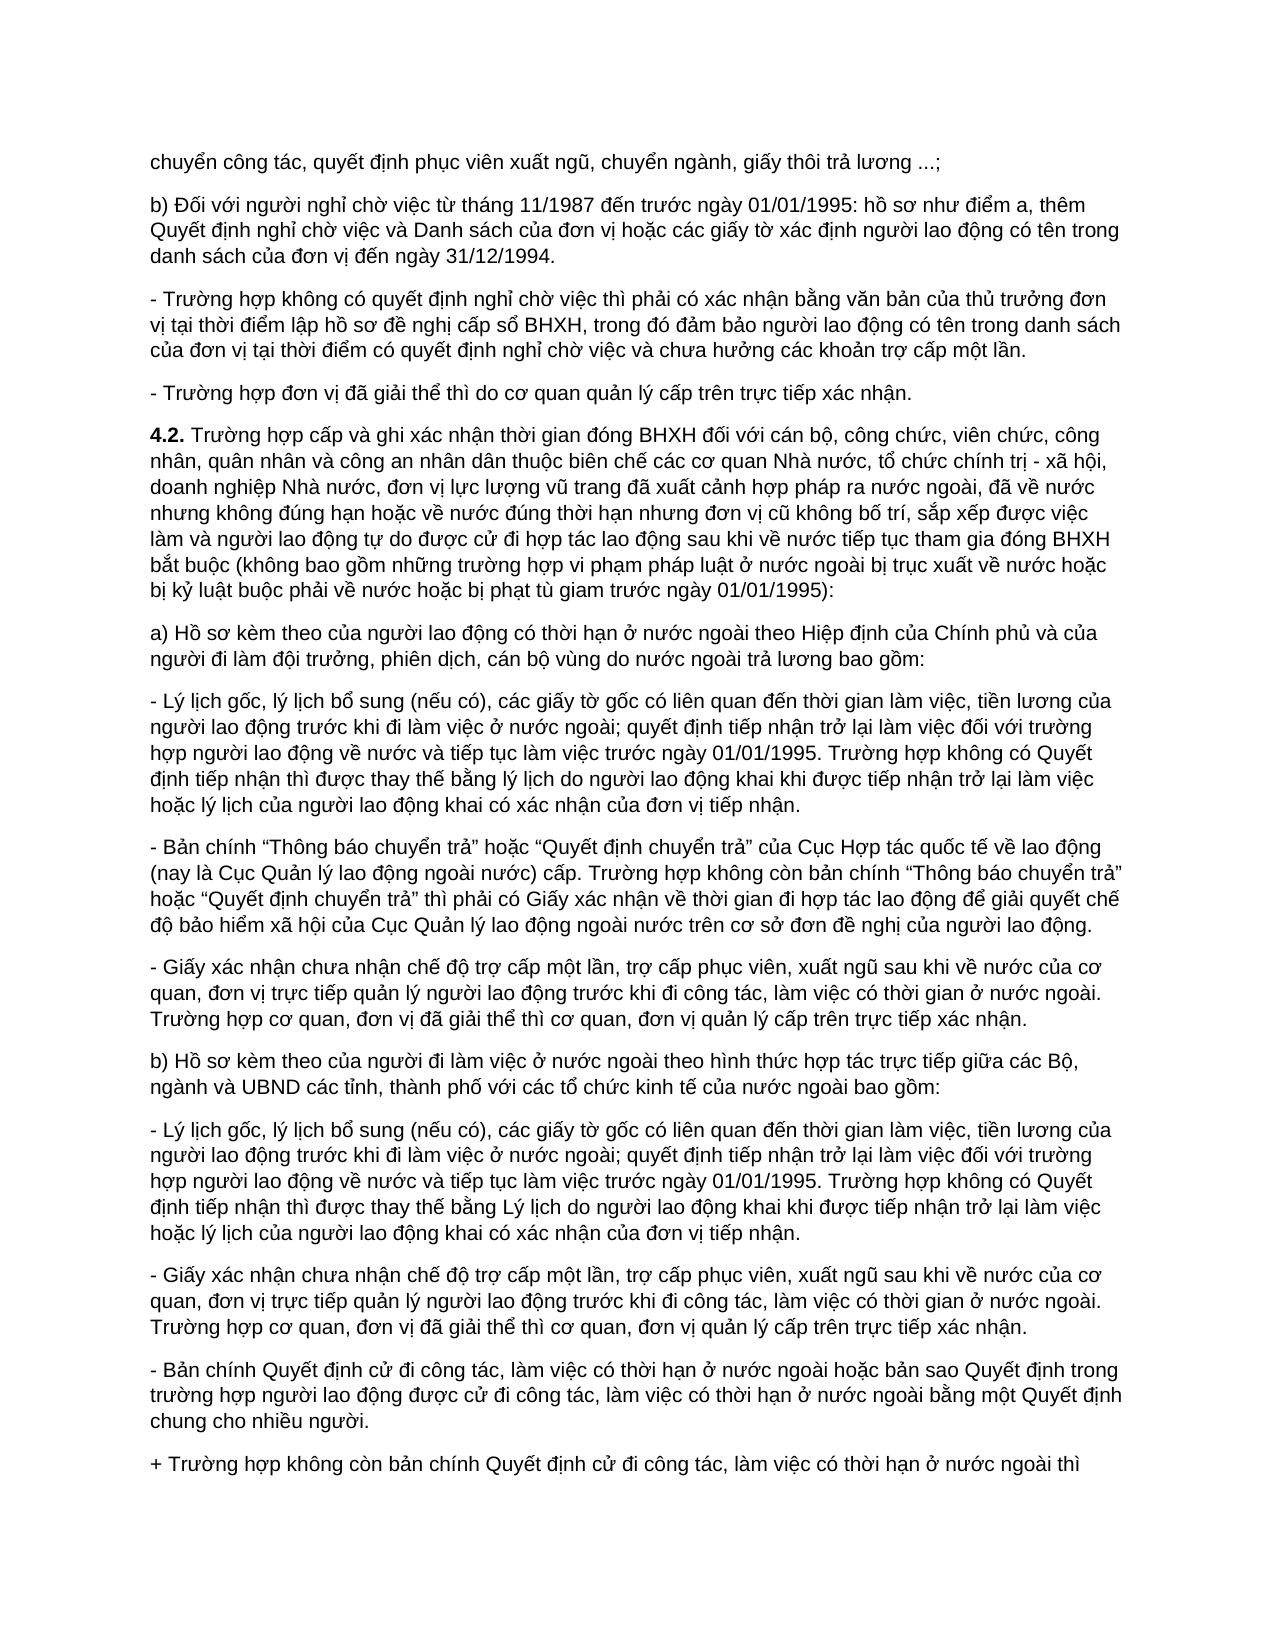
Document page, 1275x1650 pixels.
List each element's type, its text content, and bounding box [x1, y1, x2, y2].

text - Bản chính Quyết định cử đi công tác, làm việc có thời hạn ở nước ngoài hoặc bản sao Quyết định trong trường hợp người lao động được cử đi công tác, làm việc có thời hạn ở nước ngoài bằng một Quyết định chung cho nhiều người. [150, 1357, 1125, 1433]
text - Lý lịch gốc, lý lịch bổ sung (nếu có), các giấy tờ gốc có liên quan đến thời gian làm việc, tiền lương của người lao động trước khi đi làm việc ở nước ngoài; quyết định tiếp nhận trở lại làm việc đối với trường hợp người lao động về nước và tiếp tục làm việc trước ngày 01/01/1995. Trường hợp không có Quyết định tiếp nhận thì được thay thế bằng lý lịch do người lao động khai khi được tiếp nhận trở lại làm việc hoặc lý lịch của người lao động khai có xác nhận của đơn vị tiếp nhận. [150, 689, 1125, 816]
text - Trường hợp không có quyết định nghỉ chờ việc thì phải có xác nhận bằng văn bản của thủ trưởng đơn vị tại thời điểm lập hồ sơ đề nghị cấp sổ BHXH, trong đó đảm bảo người lao động có tên trong danh sách của đơn vị tại thời điểm có quyết định nghỉ chờ việc và chưa hưởng các khoản trợ cấp một lần. [150, 287, 1125, 362]
text b) Đối với người nghỉ chờ việc từ tháng 11/1987 đến trước ngày 01/01/1995: hồ sơ như điểm a, thêm Quyết định nghỉ chờ việc và Danh sách của đơn vị hoặc các giấy tờ xác định người lao động có tên trong danh sách của đơn vị đến ngày 31/12/1994. [150, 192, 1125, 268]
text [150, 150, 1125, 174]
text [150, 1452, 1125, 1476]
text b) Hồ sơ kèm theo của người đi làm việc ở nước ngoài theo hình thức hợp tác trực tiếp giữa các Bộ, ngành và UBND các tỉnh, thành phố với các tổ chức kinh tế của nước ngoài bao gồm: [150, 1049, 1125, 1099]
text - Giấy xác nhận chưa nhận chế độ trợ cấp một lần, trợ cấp phục viên, xuất ngũ sau khi về nước của cơ quan, đơn vị trực tiếp quản lý người lao động trước khi đi công tác, làm việc có thời gian ở nước ngoài. Trường hợp cơ quan, đơn vị đã giải thể thì cơ quan, đơn vị quản lý cấp trên trực tiếp xác nhận. [150, 1263, 1125, 1339]
text a) Hồ sơ kèm theo của người lao động có thời hạn ở nước ngoài theo Hiệp định của Chính phủ và của người đi làm đội trưởng, phiên dịch, cán bộ vùng do nước ngoài trả lương bao gồm: [150, 621, 1125, 671]
text - Bản chính “Thông báo chuyển trả” hoặc “Quyết định chuyển trả” của Cục Hợp tác quốc tế về lao động (nay là Cục Quản lý lao động ngoài nước) cấp. Trường hợp không còn bản chính “Thông báo chuyển trả” hoặc “Quyết định chuyển trả” thì phải có Giấy xác nhận về thời gian đi hợp tác lao động để giải quyết chế độ bảo hiểm xã hội của Cục Quản lý lao động ngoài nước trên cơ sở đơn đề nghị của người lao động. [150, 835, 1125, 936]
text 4.2. Trường hợp cấp và ghi xác nhận thời gian đóng BHXH đối với cán bộ, công chức, viên chức, công nhân, quân nhân và công an nhân dân thuộc biên chế các cơ quan Nhà nước, tổ chức chính trị - xã hội, doanh nghiệp Nhà nước, đơn vị lực lượng vũ trang đã xuất cảnh hợp pháp ra nước ngoài, đã về nước nhưng không đúng hạn hoặc về nước đúng thời hạn nhưng đơn vị cũ không bố trí, sắp xếp được việc làm và người lao động tự do được cử đi hợp tác lao động sau khi về nước tiếp tục tham gia đóng BHXH bắt buộc (không bao gồm những trường hợp vi phạm pháp luật ở nước ngoài bị trục xuất về nước hoặc bị kỷ luật buộc phải về nước hoặc bị phạt tù giam trước ngày 01/01/1995): [150, 423, 1125, 602]
text - Trường hợp đơn vị đã giải thể thì do cơ quan quản lý cấp trên trực tiếp xác nhận. [150, 381, 1125, 405]
text - Giấy xác nhận chưa nhận chế độ trợ cấp một lần, trợ cấp phục viên, xuất ngũ sau khi về nước của cơ quan, đơn vị trực tiếp quản lý người lao động trước khi đi công tác, làm việc có thời gian ở nước ngoài. Trường hợp cơ quan, đơn vị đã giải thể thì cơ quan, đơn vị quản lý cấp trên trực tiếp xác nhận. [150, 955, 1125, 1031]
text - Lý lịch gốc, lý lịch bổ sung (nếu có), các giấy tờ gốc có liên quan đến thời gian làm việc, tiền lương của người lao động trước khi đi làm việc ở nước ngoài; quyết định tiếp nhận trở lại làm việc đối với trường hợp người lao động về nước và tiếp tục làm việc trước ngày 01/01/1995. Trường hợp không có Quyết định tiếp nhận thì được thay thế bằng Lý lịch do người lao động khai khi được tiếp nhận trở lại làm việc hoặc lý lịch của người lao động khai có xác nhận của đơn vị tiếp nhận. [150, 1117, 1125, 1245]
